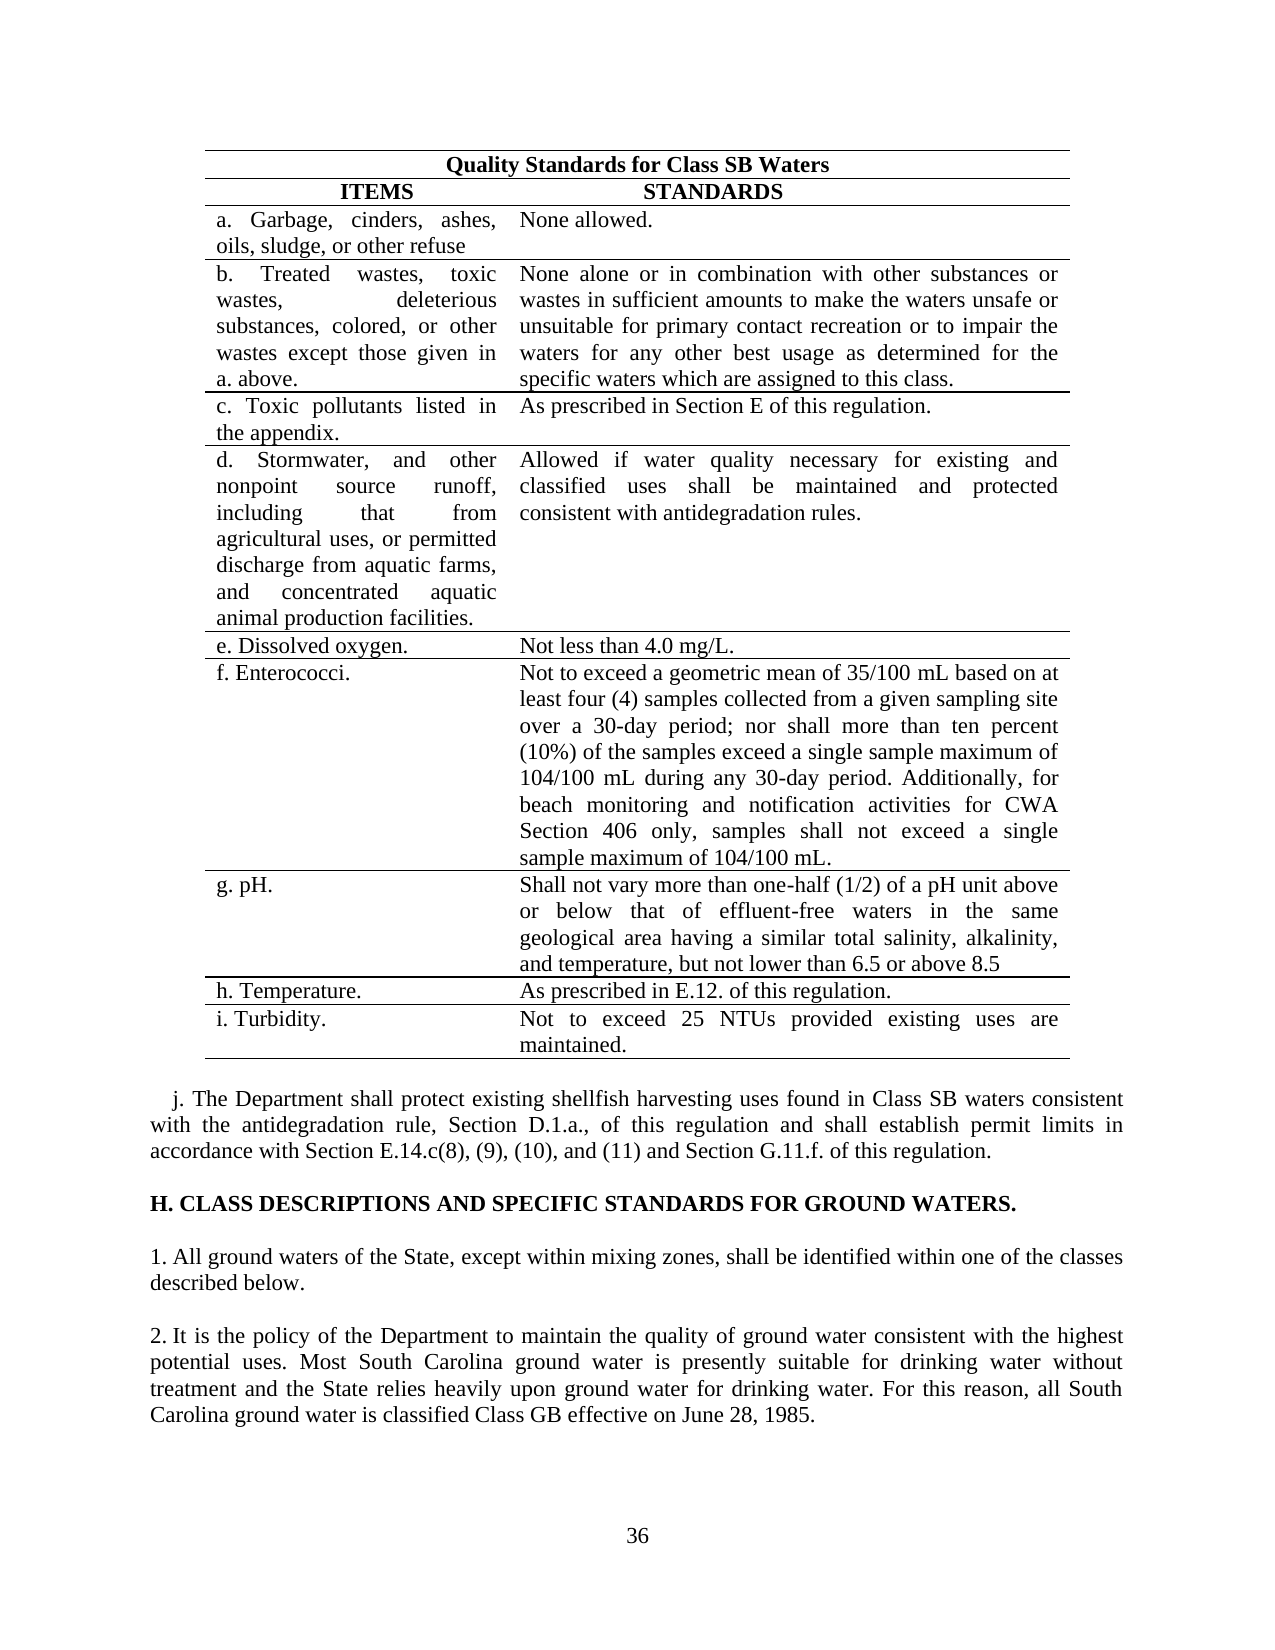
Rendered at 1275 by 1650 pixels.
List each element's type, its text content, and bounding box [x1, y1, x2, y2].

table_cell i. Turbidity. [205, 1005, 508, 1057]
table_cell b. Treated wastes, toxic wastes, deleterious substances, colored, or other wastes except those given in a. above. [205, 260, 508, 391]
text 1. All ground waters of the State, except within mixing zones, shall be identified within one of the classes described below. [150, 1243, 1125, 1296]
table_cell None alone or in combination with other substances or wastes in sufficient amounts to make the waters unsafe or unsuitable for primary contact recreation or to impair the waters for any other best usage as determined for the specific waters which are assigned to this class. [508, 260, 1070, 391]
table_cell Not less than 4.0 mg/L. [508, 632, 1070, 658]
table_cell d. Stormwater, and other nonpoint source runoff, including that from agricultural uses, or permitted discharge from aquatic farms, and concentrated aquatic animal production facilities. [205, 446, 508, 631]
text 2. It is the policy of the Department to maintain the quality of ground water consistent with the highest potential uses. Most South Carolina ground water is presently suitable for drinking water without treatment and the State relies heavily upon ground water for drinking water. For this reason, all South Carolina ground water is classified Class GB effective on June 28, 1985. [150, 1322, 1125, 1427]
table_header Quality Standards for Class SB Waters [205, 151, 1070, 177]
text H. CLASS DESCRIPTIONS AND SPECIFIC STANDARDS FOR GROUND WATERS. [150, 1190, 1125, 1217]
table_cell ITEMS [205, 179, 508, 205]
table_cell None allowed. [508, 206, 1070, 258]
table_cell Allowed if water quality necessary for existing and classified uses shall be maintained and protected consistent with antidegradation rules. [508, 446, 1070, 631]
table_cell Not to exceed a geometric mean of 35/100 mL based on at least four (4) samples collected from a given sampling site over a 30-day period; nor shall more than ten percent (10%) of the samples exceed a single sample maximum of 104/100 mL during any 30-day period. Additionally, for beach monitoring and notification activities for CWA Section 406 only, samples shall not exceed a single sample maximum of 104/100 mL. [508, 659, 1070, 870]
table_cell e. Dissolved oxygen. [205, 632, 508, 658]
table_cell As prescribed in Section E of this regulation. [508, 393, 1070, 445]
table_cell a. Garbage, cinders, ashes, oils, sludge, or other refuse [205, 206, 508, 258]
table_cell Shall not vary more than one-half (1/2) of a pH unit above or below that of effluent-free waters in the same geological area having a similar total salinity, alkalinity, and temperature, but not lower than 6.5 or above 8.5 [508, 871, 1070, 976]
text j. The Department shall protect existing shellfish harvesting uses found in Class SB waters consistent with the antidegradation rule, Section D.1.a., of this regulation and shall establish permit limits in accordance with Section E.14.c(8), (9), (10), and (11) and Section G.11.f. of this regulation. [150, 1085, 1125, 1164]
table_cell STANDARDS [508, 179, 1070, 205]
table_cell f. Enterococci. [205, 659, 508, 870]
table_cell g. pH. [205, 871, 508, 976]
table_cell c. Toxic pollutants listed in the appendix. [205, 393, 508, 445]
table_cell h. Temperature. [205, 978, 508, 1004]
table_cell As prescribed in E.12. of this regulation. [508, 978, 1070, 1004]
table_cell Not to exceed 25 NTUs provided existing uses are maintained. [508, 1005, 1070, 1057]
